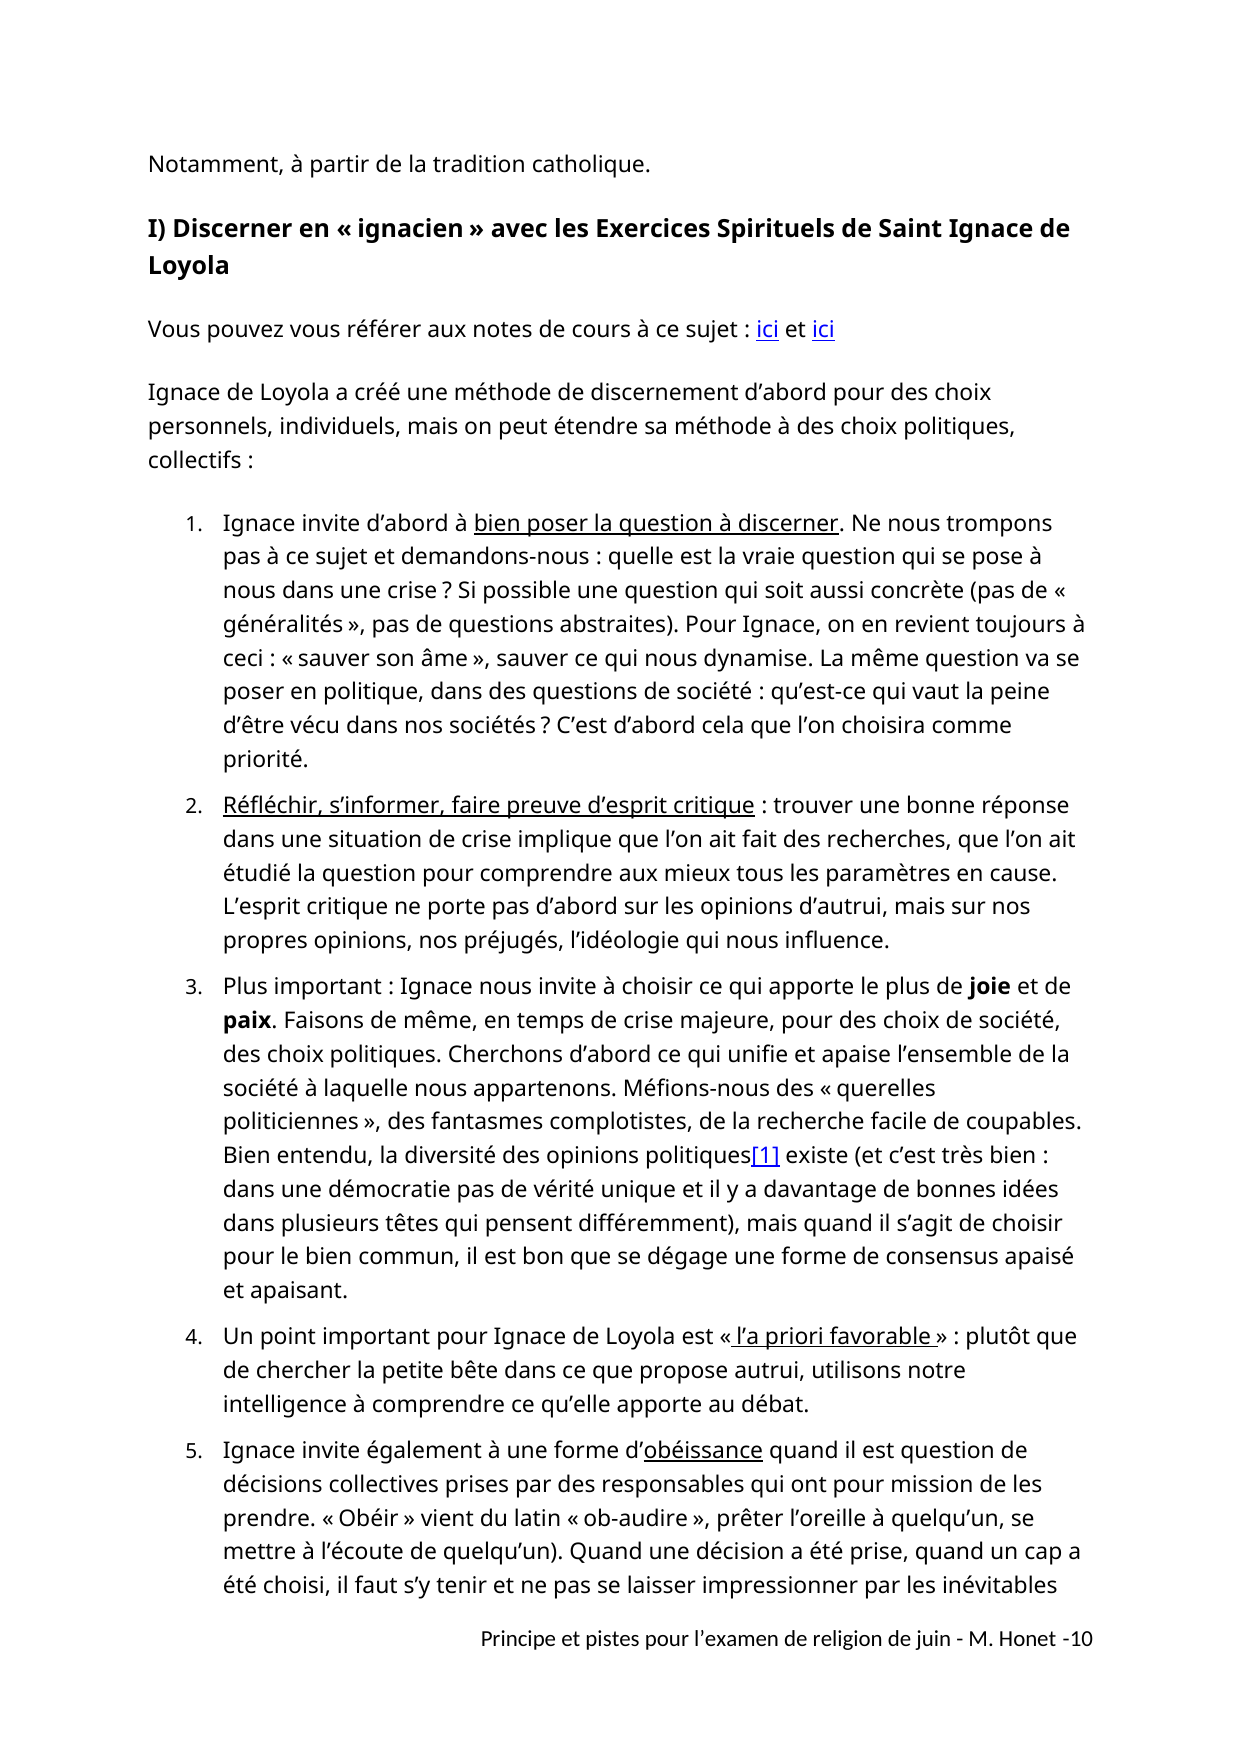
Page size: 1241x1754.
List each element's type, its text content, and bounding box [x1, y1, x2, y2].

list Réfléchir, s’informer, faire preuve d’esprit critique : trouver une bonne réponse dans une situation de crise implique que l’on ait fait des recherches, que l’on ait étudié la question pour comprendre aux mieux tous les paramètres en cause. L’esprit critique ne porte pas d’abord sur les opinions d’autrui, mais sur nos propres opinions, nos préjugés, l’idéologie qui nous influence. [185, 789, 1093, 955]
text Notamment, à partir de la tradition catholique. [148, 148, 1093, 179]
text Vous pouvez vous référer aux notes de cours à ce sujet : ici et ici [148, 313, 1093, 344]
list Plus important : Ignace nous invite à choisir ce qui apporte le plus de joie et de paix. Faisons de même, en temps de crise majeure, pour des choix de société, des choix politiques. Cherchons d’abord ce qui unifie et apaise l’ensemble de la société à laquelle nous appartenons. Méfions-nous des « querelles politiciennes », des fantasmes complotistes, de la recherche facile de coupables. Bien entendu, la diversité des opinions politiques[1] existe (et c’est très bien : dans une démocratie pas de vérité unique et il y a davantage de bonnes idées dans plusieurs têtes qui pensent différemment), mais quand il s’agit de choisir pour le bien commun, il est bon que se dégage une forme de consensus apaisé et apaisant. [185, 970, 1093, 1305]
list Un point important pour Ignace de Loyola est « l’a priori favorable » : plutôt que de chercher la petite bête dans ce que propose autrui, utilisons notre intelligence à comprendre ce qu’elle apporte au débat. [185, 1320, 1093, 1419]
list Ignace invite d’abord à bien poser la question à discerner. Ne nous trompons pas à ce sujet et demandons-nous : quelle est la vraie question qui se pose à nous dans une crise ? Si possible une question qui soit aussi concrète (pas de « généralités », pas de questions abstraites). Pour Ignace, on en revient toujours à ceci : « sauver son âme », sauver ce qui nous dynamise. La même question va se poser en politique, dans des questions de société : qu’est-ce qui vaut la peine d’être vécu dans nos sociétés ? C’est d’abord cela que l’on choisira comme priorité. [185, 507, 1093, 774]
text I) Discerner en « ignacien » avec les Exercices Spirituels de Saint Ignace de Loyola [148, 211, 1093, 281]
text Ignace de Loyola a créé une méthode de discernement d’abord pour des choix personnels, individuels, mais on peut étendre sa méthode à des choix politiques, collectifs : [148, 376, 1093, 475]
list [185, 1434, 1093, 1600]
